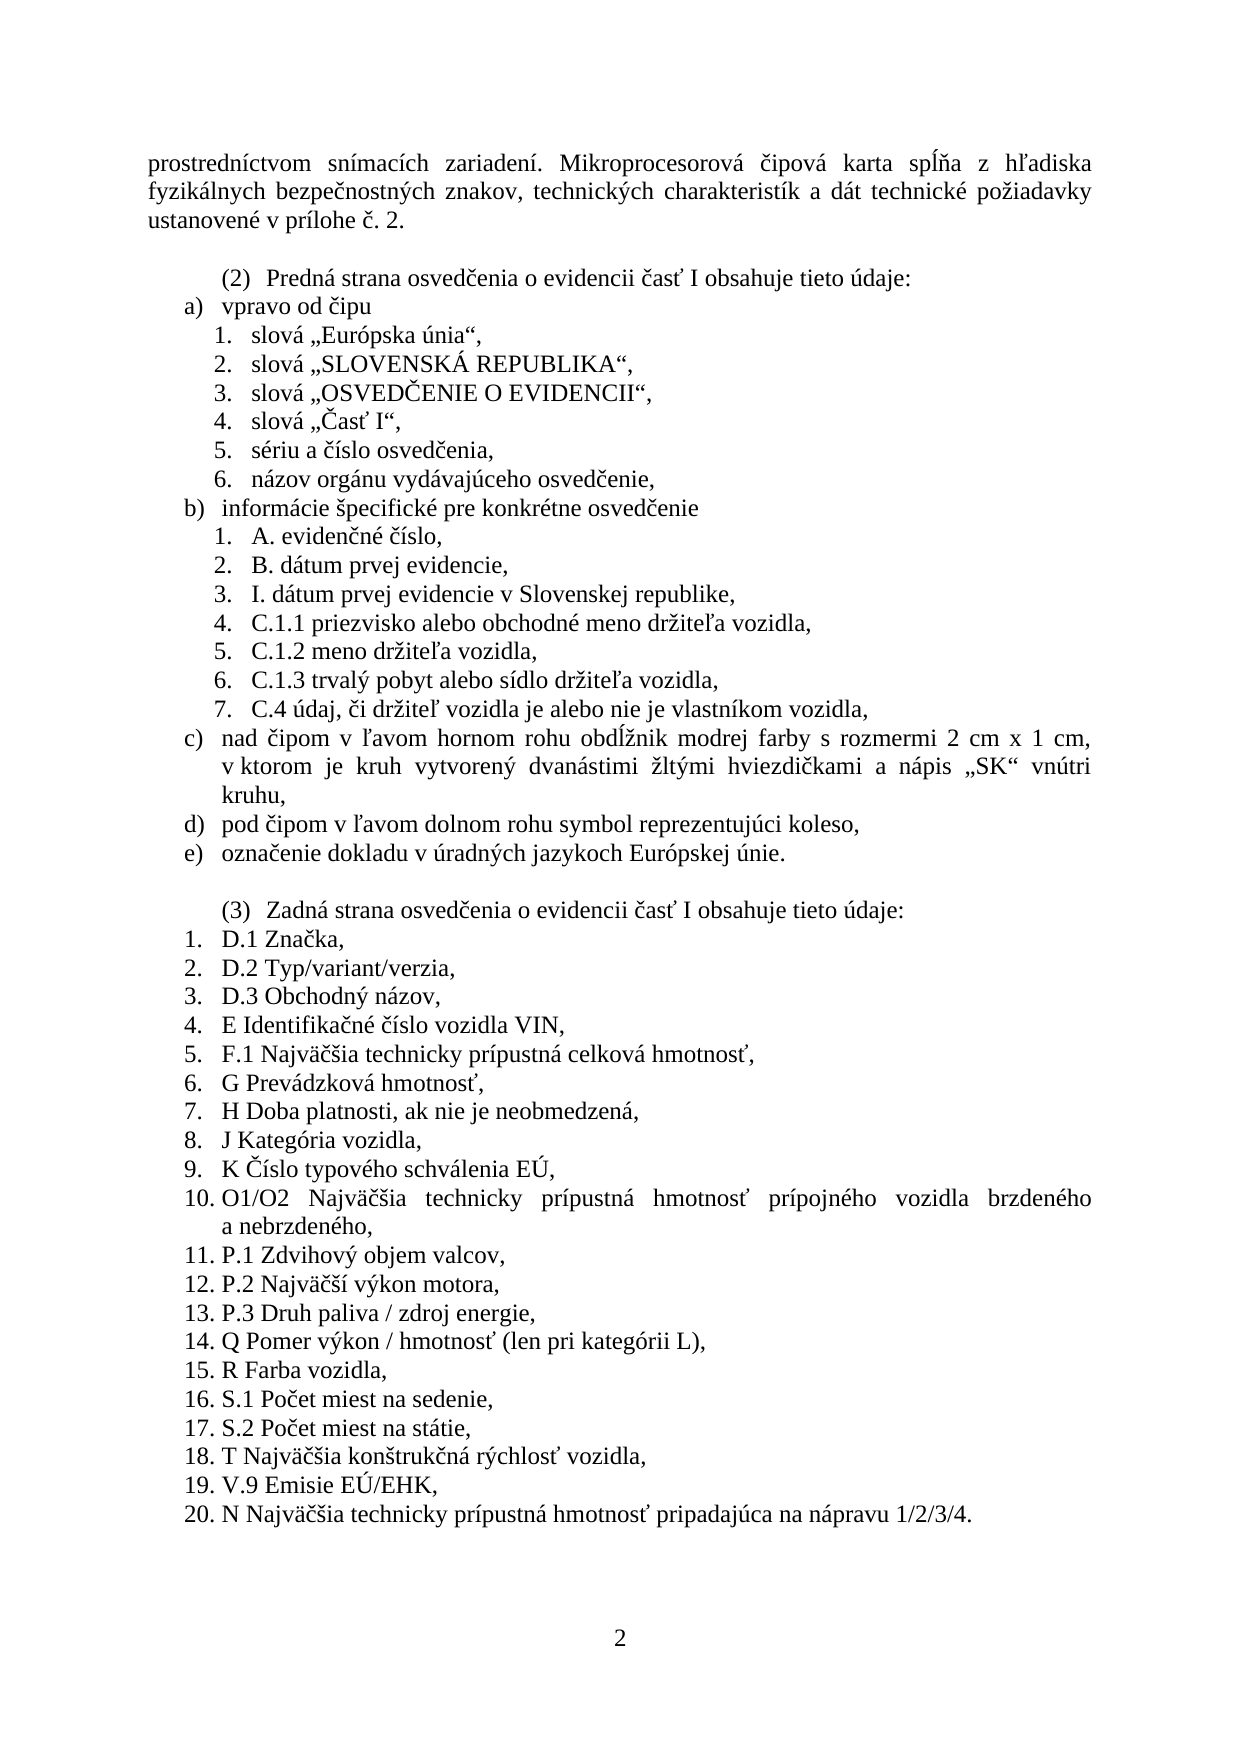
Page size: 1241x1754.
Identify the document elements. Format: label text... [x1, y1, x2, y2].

list Predná strana osvedčenia o evidencii časť I obsahuje tieto údaje: [148, 263, 1093, 291]
list I. dátum prvej evidencie v Slovenskej republike, [213, 579, 1093, 608]
list názov orgánu vydávajúceho osvedčenie, [213, 464, 1093, 493]
list E Identifikačné číslo vozidla VIN, [184, 1010, 1093, 1039]
list S.1 Počet miest na sedenie, [184, 1384, 1093, 1413]
list C.4 údaj, či držiteľ vozidla je alebo nie je vlastníkom vozidla, [213, 694, 1093, 723]
list J Kategória vozidla, [184, 1125, 1093, 1154]
list B. dátum prvej evidencie, [213, 550, 1093, 579]
list S.2 Počet miest na státie, [184, 1413, 1093, 1441]
list C.1.1 priezvisko alebo obchodné meno držiteľa vozidla, [213, 608, 1093, 636]
list T Najväčšia konštrukčná rýchlosť vozidla, [184, 1441, 1093, 1470]
list označenie dokladu v úradných jazykoch Európskej únie. [184, 838, 1093, 866]
list C.1.3 trvalý pobyt alebo sídlo držiteľa vozidla, [213, 665, 1093, 694]
list G Prevádzková hmotnosť, [184, 1068, 1093, 1096]
list D.1 Značka, [184, 924, 1093, 953]
list P.2 Najväčší výkon motora, [184, 1269, 1093, 1298]
list K Číslo typového schválenia EÚ, [184, 1154, 1093, 1183]
list N Najväčšia technicky prípustná hmotnosť pripadajúca na nápravu 1/2/3/4. [184, 1499, 1093, 1528]
list vpravo od čipu [184, 291, 1093, 320]
list P.1 Zdvihový objem valcov, [184, 1240, 1093, 1269]
list slová „Európska únia“, [213, 320, 1093, 349]
list Zadná strana osvedčenia o evidencii časť I obsahuje tieto údaje: [148, 895, 1093, 924]
list O1/O2 Najväčšia technicky prípustná hmotnosť prípojného vozidla brzdeného a nebrzdeného, [184, 1183, 1093, 1240]
list P.3 Druh paliva / zdroj energie, [184, 1298, 1093, 1326]
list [148, 148, 1093, 234]
list C.1.2 meno držiteľa vozidla, [213, 636, 1093, 665]
list slová „OSVEDČENIE O EVIDENCII“, [213, 378, 1093, 406]
list D.3 Obchodný názov, [184, 981, 1093, 1010]
list A. evidenčné číslo, [213, 521, 1093, 550]
list pod čipom v ľavom dolnom rohu symbol reprezentujúci koleso, [184, 809, 1093, 838]
list sériu a číslo osvedčenia, [213, 435, 1093, 464]
list H Doba platnosti, ak nie je neobmedzená, [184, 1096, 1093, 1125]
list F.1 Najväčšia technicky prípustná celková hmotnosť, [184, 1039, 1093, 1068]
list slová „SLOVENSKÁ REPUBLIKA“, [213, 349, 1093, 378]
list slová „Časť I“, [213, 406, 1093, 435]
list D.2 Typ/variant/verzia, [184, 953, 1093, 981]
list V.9 Emisie EÚ/EHK, [184, 1470, 1093, 1499]
list nad čipom v ľavom hornom rohu obdĺžnik modrej farby s rozmermi 2 cm x 1 cm, v ktorom je kruh vytvorený dvanástimi žltými hviezdičkami a nápis „SK“ vnútri kruhu, [184, 723, 1093, 809]
list informácie špecifické pre konkrétne osvedčenie [184, 493, 1093, 521]
list Q Pomer výkon / hmotnosť (len pri kategórii L), [184, 1326, 1093, 1355]
list R Farba vozidla, [184, 1355, 1093, 1384]
